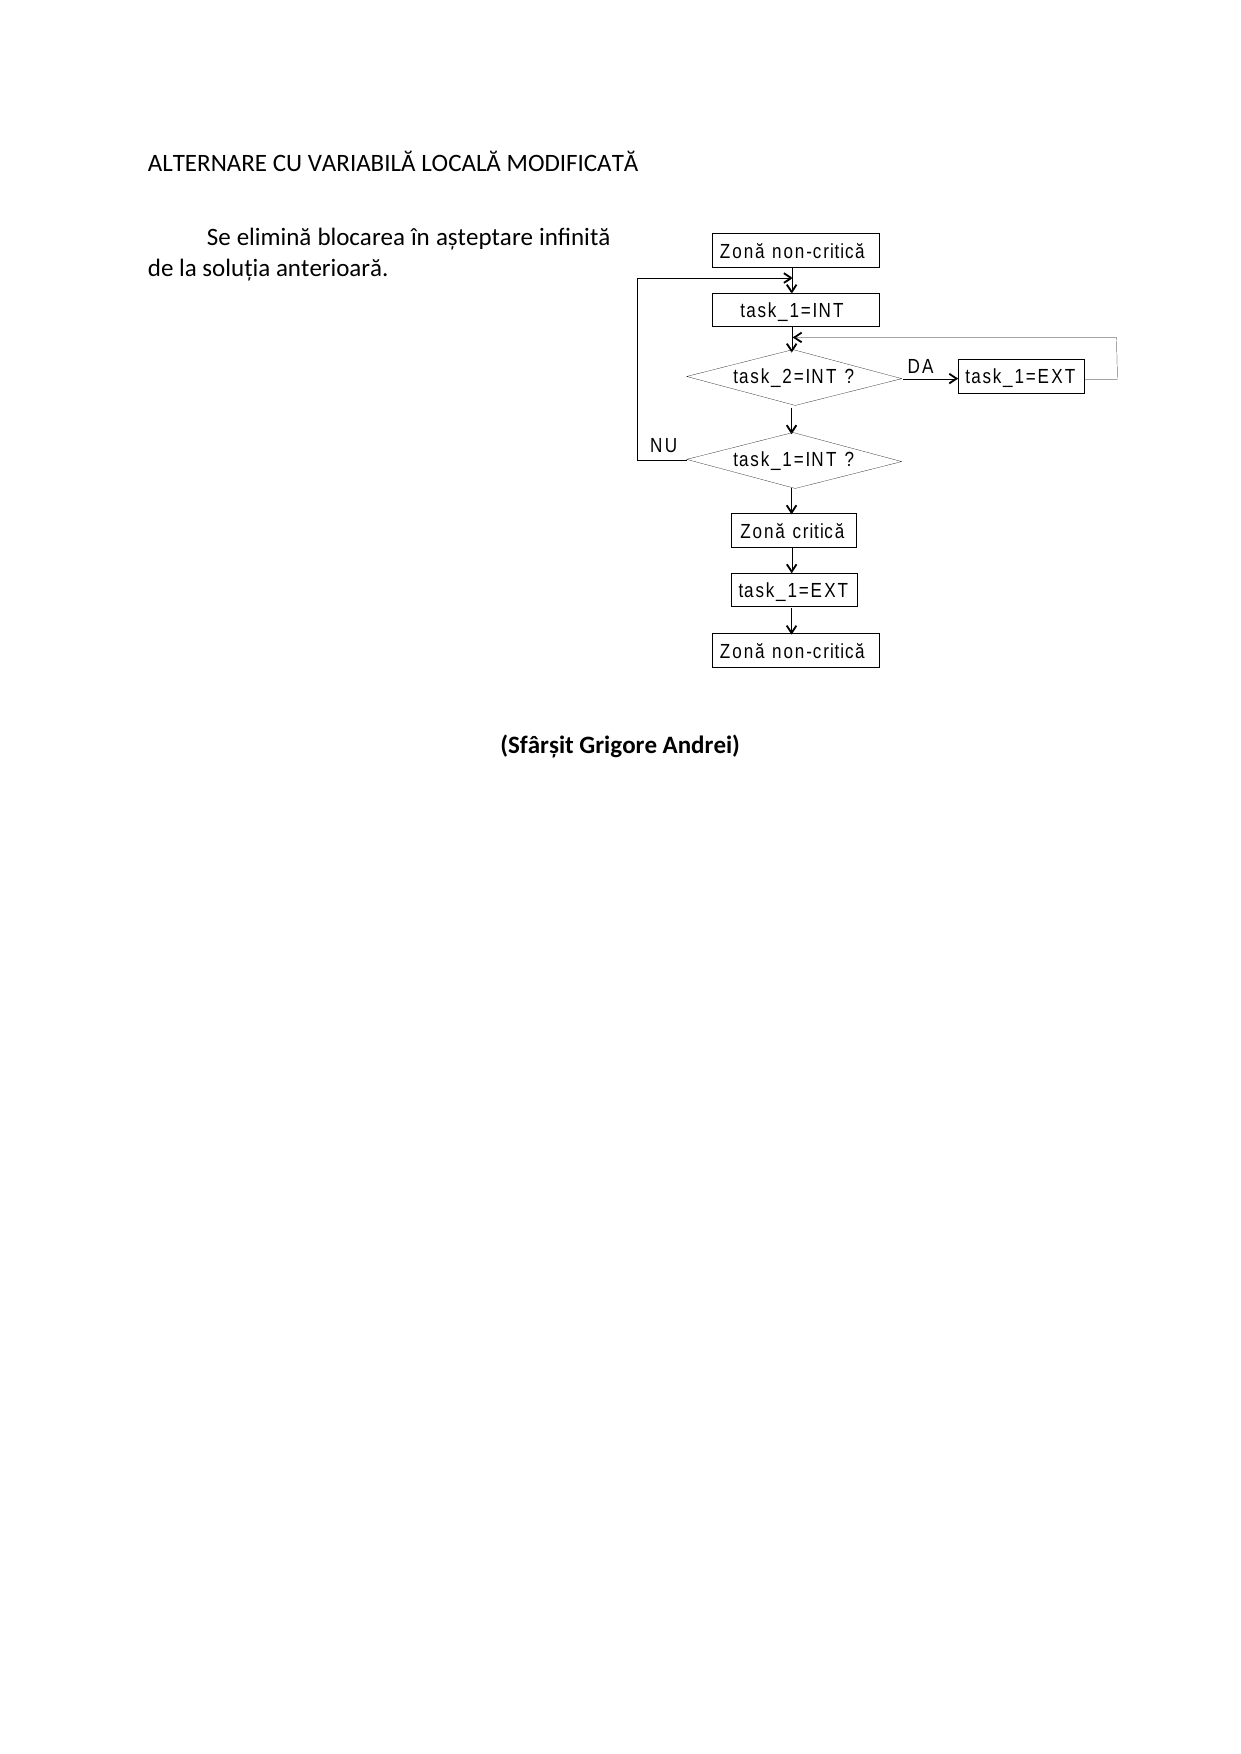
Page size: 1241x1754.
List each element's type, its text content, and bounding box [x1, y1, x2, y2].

text ALTERNARE CU VARIABILĂ LOCALĂ MODIFICATĂ [148, 148, 1093, 178]
text (Sfârșit Grigore Andrei) [148, 730, 1093, 760]
text Se elimină blocarea în aşteptare infinită de la soluţia anterioară. [148, 221, 1093, 282]
